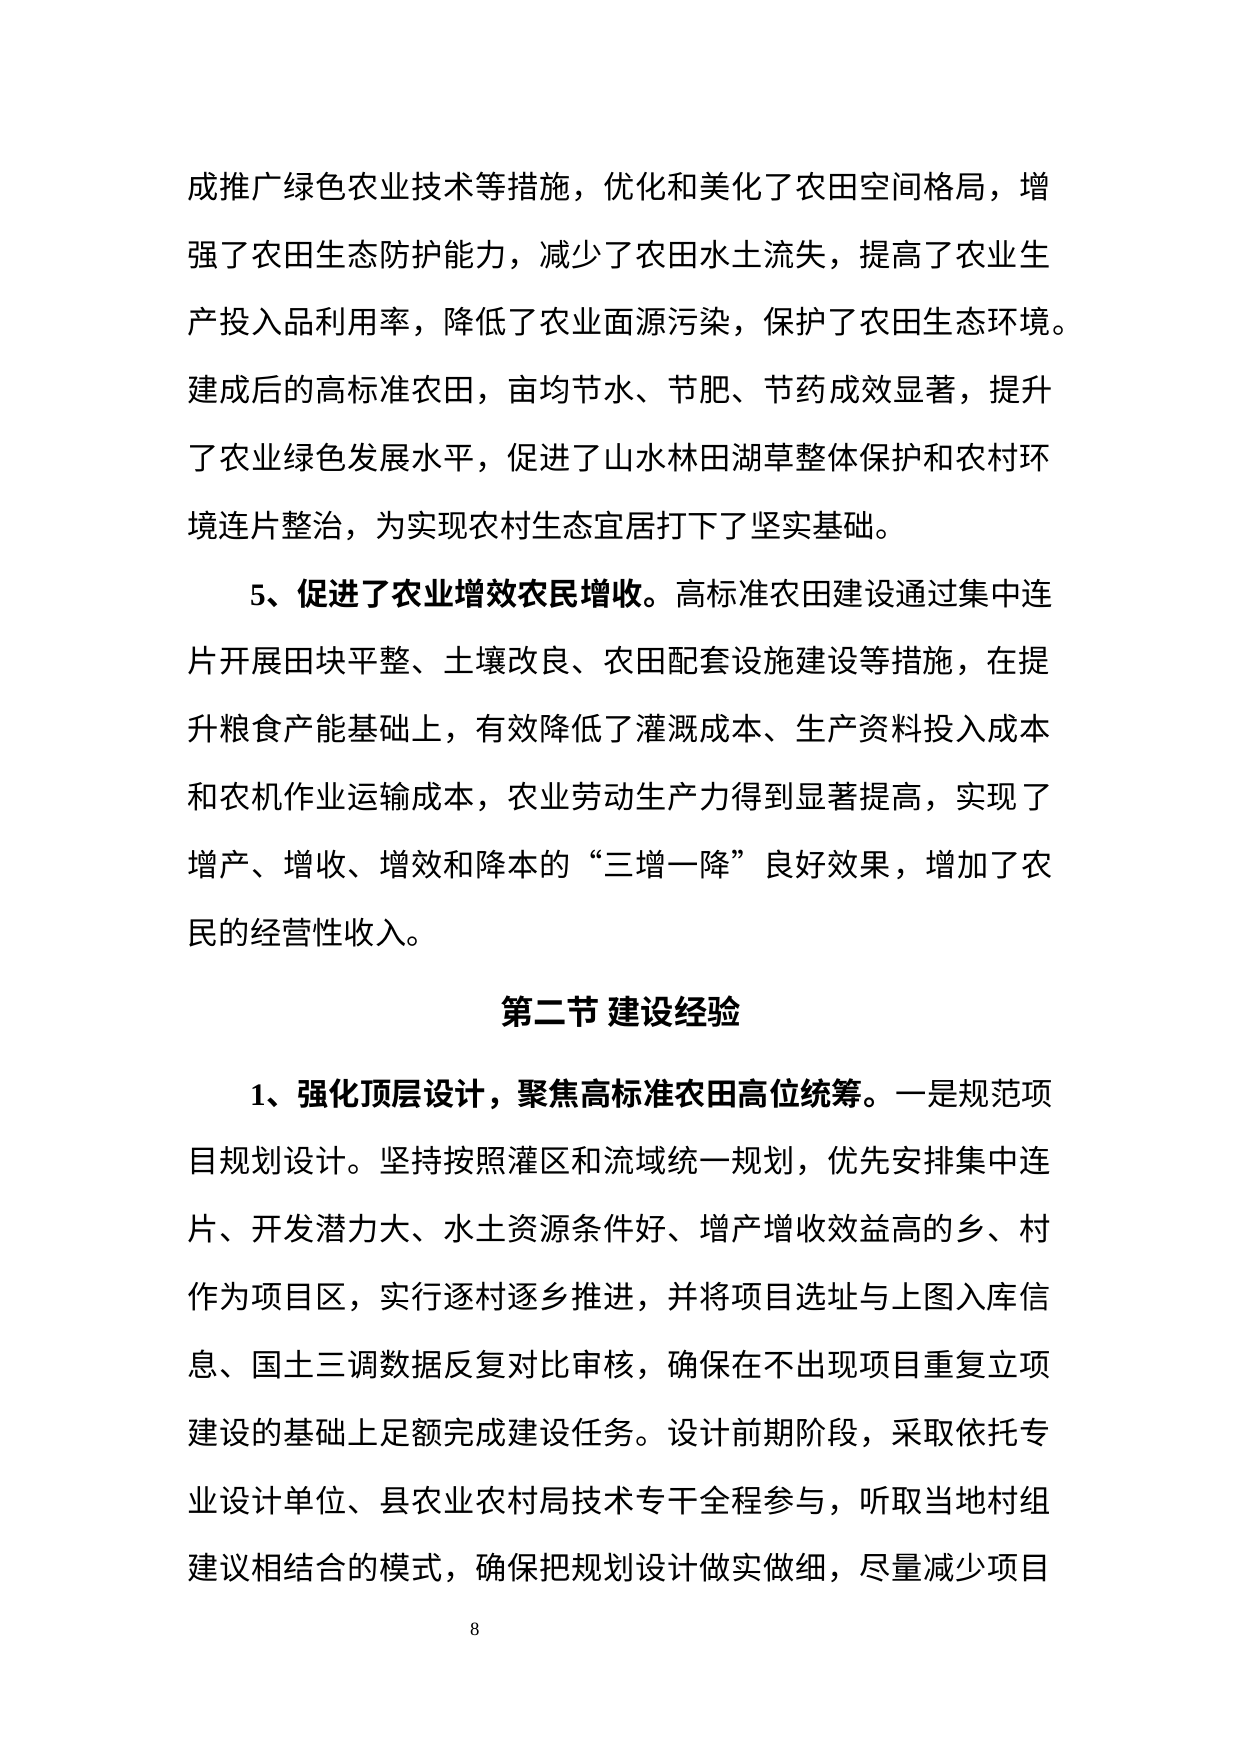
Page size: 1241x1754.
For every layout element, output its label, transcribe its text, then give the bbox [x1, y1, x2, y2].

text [187, 1069, 1053, 1589]
text 5、促进了农业增效农民增收。高标准农田建设通过集中连片开展田块平整、土壤改良、农田配套设施建设等措施，在提升粮食产能基础上，有效降低了灌溉成本、生产资料投入成本和农机作业运输成本，农业劳动生产力得到显著提高，实现了增产、增收、增效和降本的“三增一降”良好效果，增加了农民的经营性收入。 [187, 569, 1053, 953]
subtitle 第二节 建设经验 [187, 986, 1053, 1034]
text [187, 162, 1053, 546]
